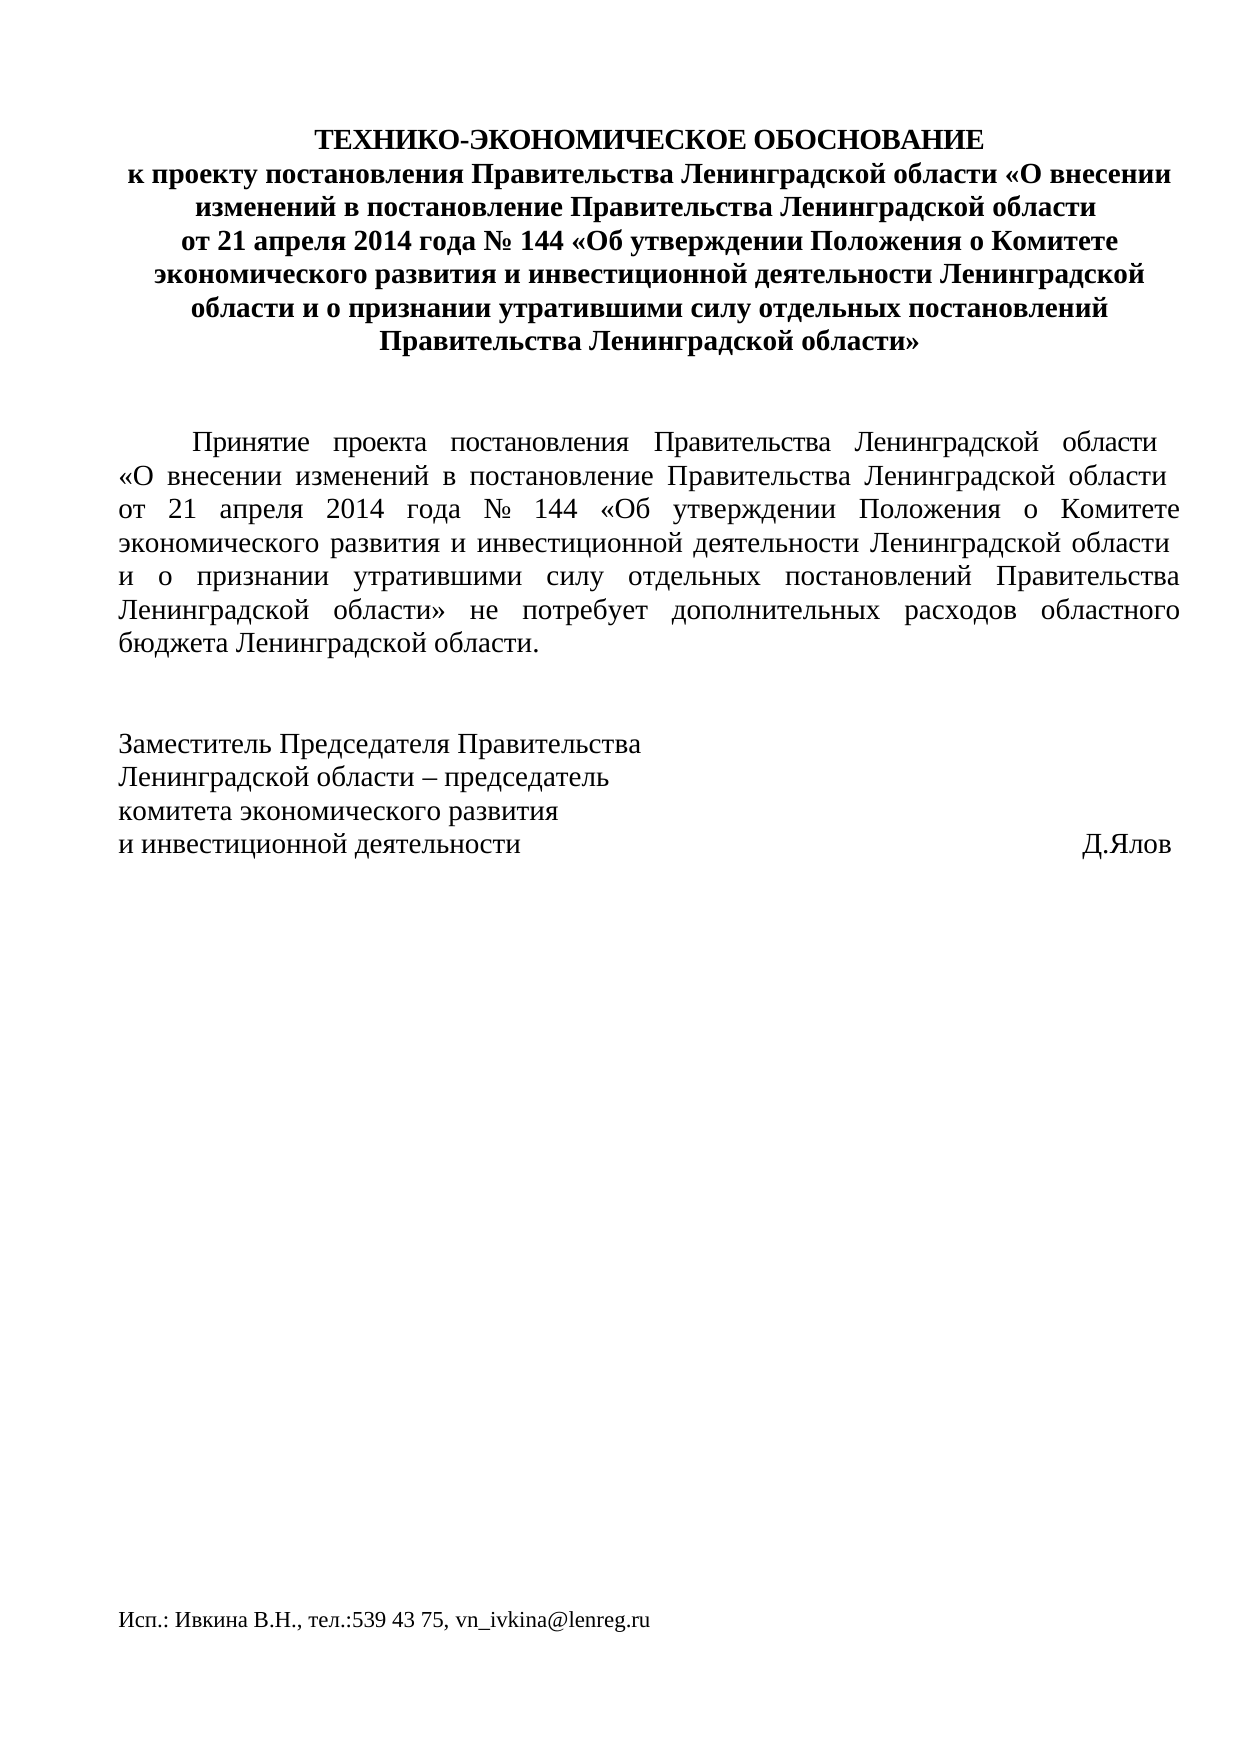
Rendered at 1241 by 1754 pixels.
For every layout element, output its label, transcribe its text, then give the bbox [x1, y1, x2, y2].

text Заместитель Председателя Правительства [118, 726, 1181, 759]
text и инвестиционной деятельности Д.Ялов [118, 827, 1181, 860]
text Ленинградской области – председатель [118, 759, 1181, 793]
text Принятие проекта постановления Правительства Ленинградской области «О внесении изменений в постановление Правительства Ленинградской области от 21 апреля 2014 года № 144 «Об утверждении Положения о Комитете экономического развития и инвестиционной деятельности Ленинградской области и о признании утратившими силу отдельных постановлений Правительства Ленинградской области» не потребует дополнительных расходов областного бюджета Ленинградской области. [118, 424, 1181, 659]
text комитета экономического развития [118, 793, 1181, 827]
text к проекту постановления Правительства Ленинградской области «О внесении изменений в постановление Правительства Ленинградской области от 21 апреля 2014 года № 144 «Об утверждении Положения о Комитете экономического развития и инвестиционной деятельности Ленинградской области и о признании утратившими силу отдельных постановлений Правительства Ленинградской области» [118, 156, 1181, 357]
text Исп.: Ивкина В.Н., тел.:539 43 75, vn_ivkina@lenreg.ru [118, 1606, 1181, 1632]
text ТЕХНИКО-ЭКОНОМИЧЕСКОЕ ОБОСНОВАНИЕ [118, 122, 1181, 156]
